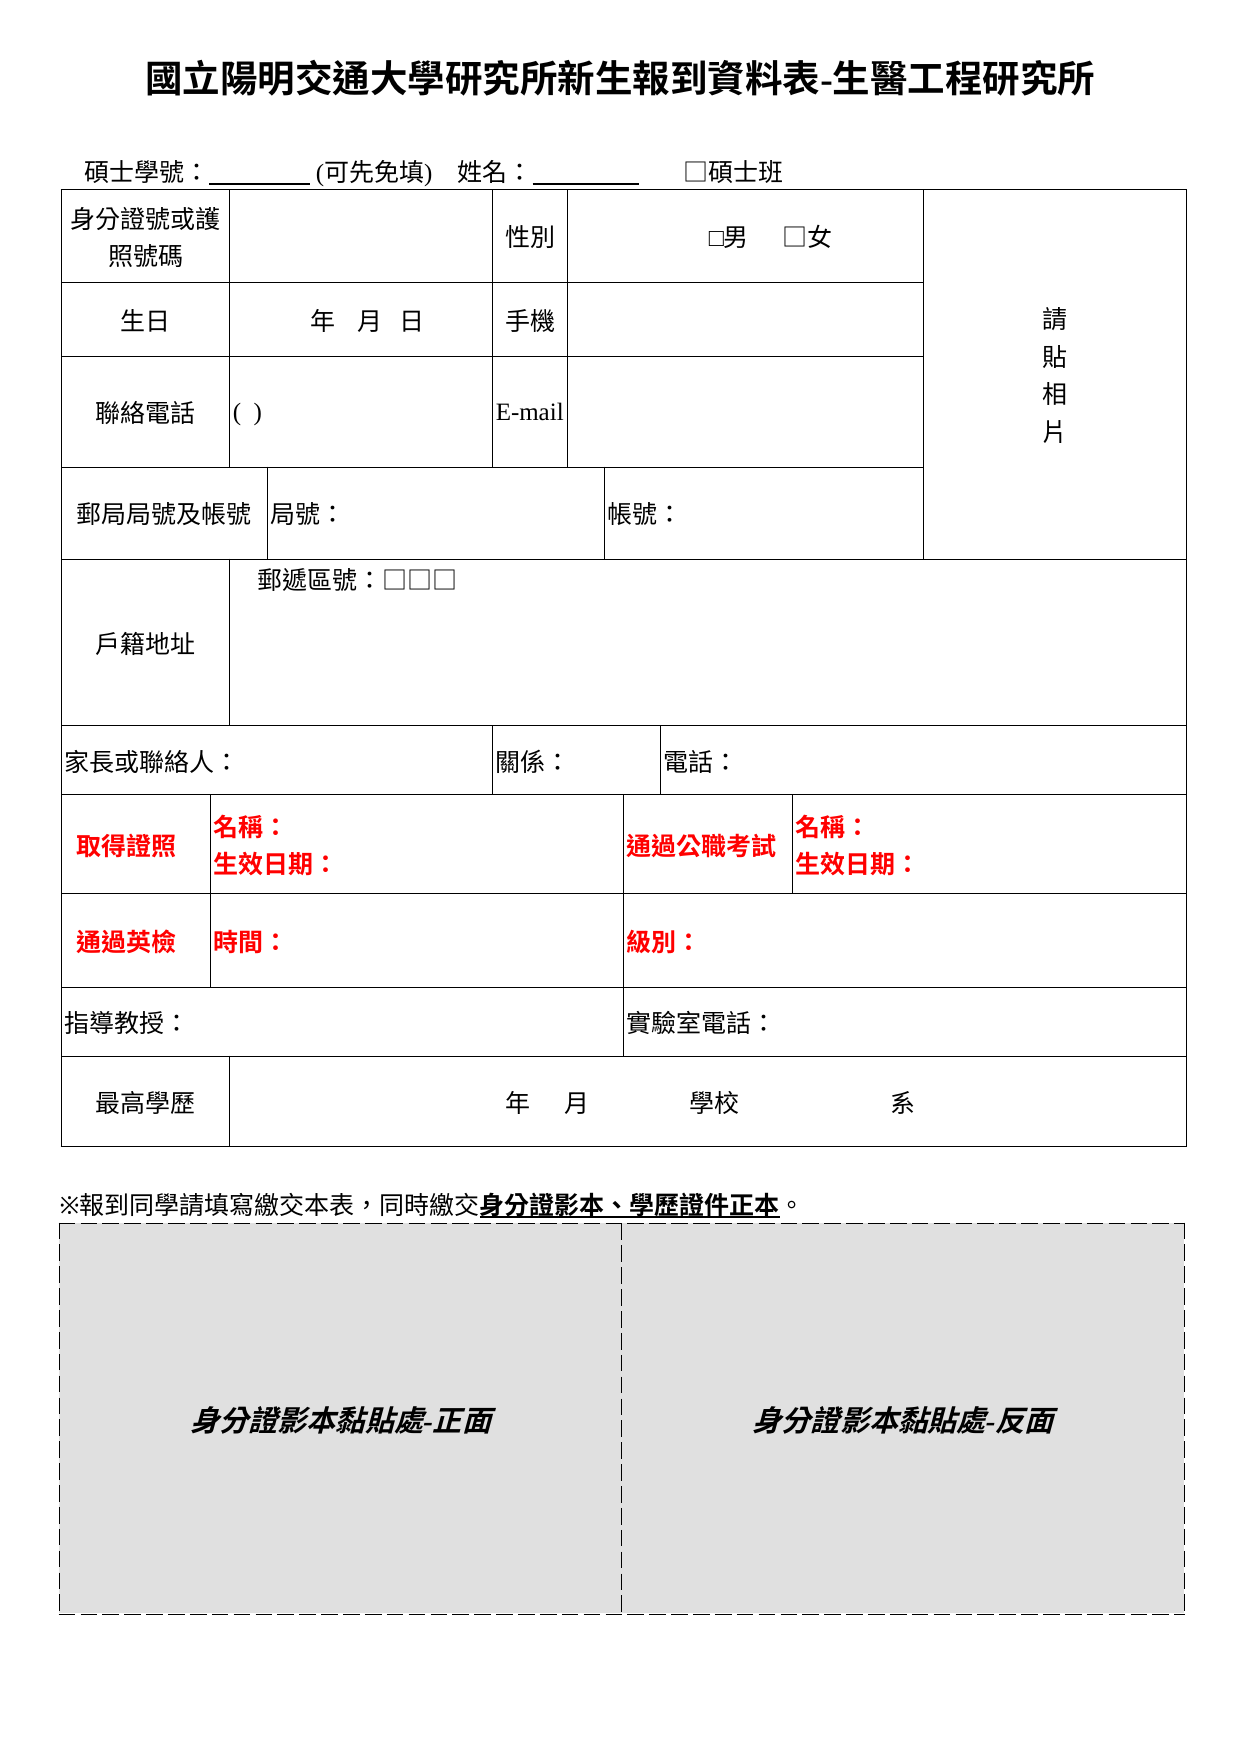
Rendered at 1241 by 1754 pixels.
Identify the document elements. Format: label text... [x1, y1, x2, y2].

table_cell 時間： [211, 894, 623, 987]
table_cell 關係： [493, 726, 660, 794]
table_cell 取得證照 [62, 795, 210, 893]
table_cell 郵局局號及帳號 [62, 468, 267, 558]
table_cell 級別： [624, 894, 1186, 987]
table_cell 家長或聯絡人： [62, 726, 492, 794]
table_cell 局號： [268, 468, 604, 558]
table_cell 帳號： [605, 468, 923, 558]
table_header 請 貼 相 片 [924, 190, 1186, 558]
table_cell 手機 [493, 283, 567, 356]
text 國立陽明交通大學研究所新生報到資料表-生醫工程研究所 [59, 39, 1181, 114]
table_cell 年 月 學校 系 [230, 1057, 1186, 1146]
table_cell 名稱： 生效日期： [793, 795, 1186, 893]
table_header 身分證號或護照號碼 [62, 190, 229, 282]
table_cell [568, 283, 923, 356]
table_cell 戶籍地址 [62, 560, 229, 725]
table_header □男 □女 [568, 190, 923, 282]
table_cell 電話： [661, 726, 1186, 794]
table_header 身分證影本黏貼處-反面 [622, 1223, 1184, 1613]
table_cell E-mail [493, 357, 567, 467]
table_cell 實驗室電話： [624, 988, 1186, 1056]
table_cell 生日 [62, 283, 229, 356]
table_header 身分證影本黏貼處-正面 [59, 1223, 622, 1613]
table_cell [568, 357, 923, 467]
table_cell 通過英檢 [62, 894, 210, 987]
table_cell ( ) [230, 357, 492, 467]
text 碩士學號： (可先免填) 姓名： □碩士班 [59, 152, 1181, 189]
table_cell 指導教授： [62, 988, 623, 1056]
table_cell 郵遞區號：□□□ [230, 560, 1186, 725]
table_header [230, 190, 492, 282]
table_cell 最高學歷 [62, 1057, 229, 1146]
table_cell 聯絡電話 [62, 357, 229, 467]
table_cell 名稱： 生效日期： [211, 795, 623, 893]
table_header 性別 [493, 190, 567, 282]
table_cell 年 月 日 [230, 283, 492, 356]
text ※報到同學請填寫繳交本表，同時繳交身分證影本、學歷證件正本。 [59, 1185, 1181, 1222]
table_cell 通過公職考試 [624, 795, 792, 893]
